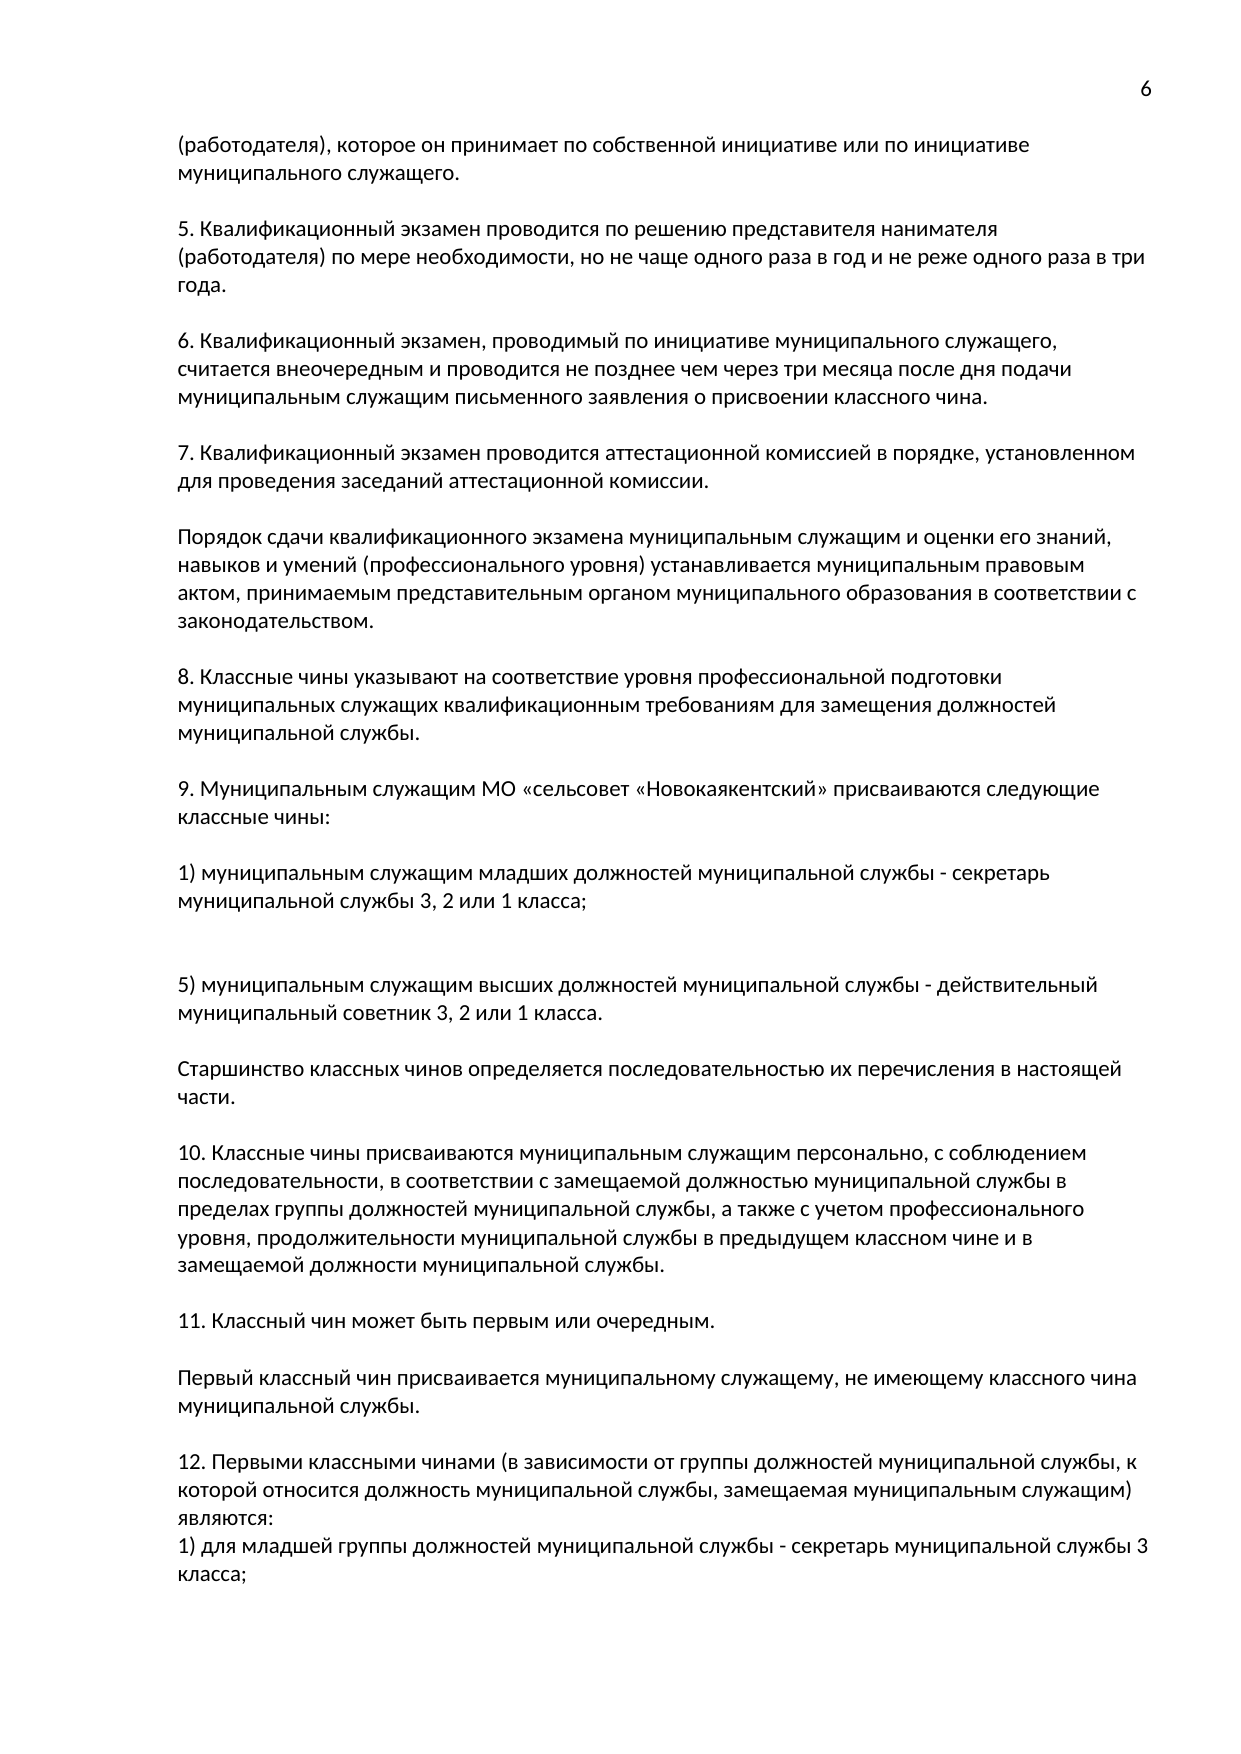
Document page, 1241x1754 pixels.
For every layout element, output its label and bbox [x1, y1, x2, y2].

text [177, 130, 1152, 1615]
